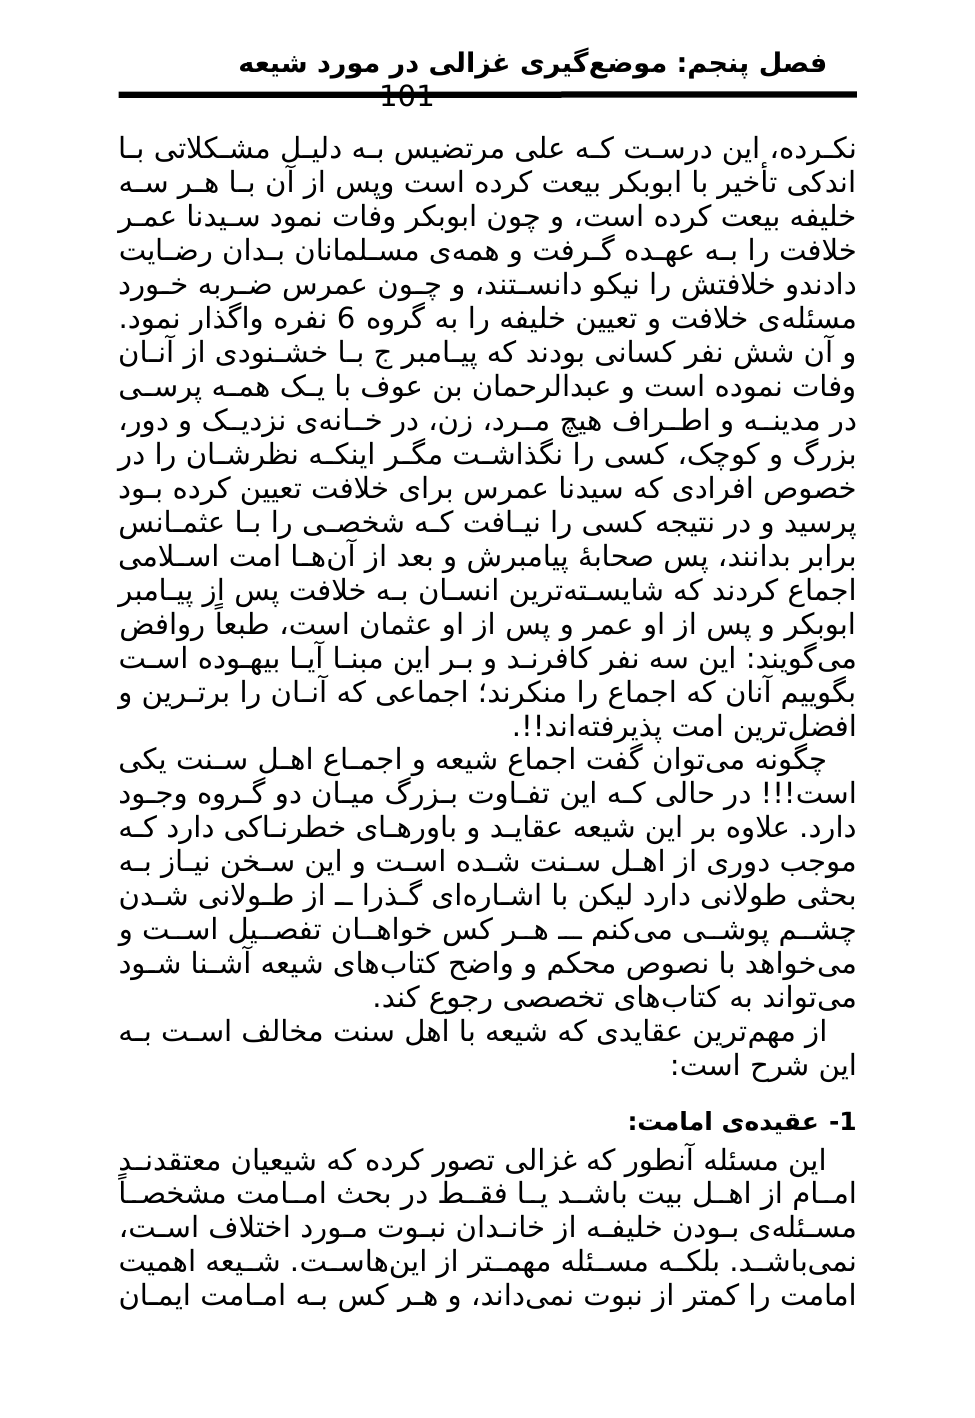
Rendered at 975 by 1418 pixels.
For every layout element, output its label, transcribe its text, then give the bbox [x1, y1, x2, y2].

text چگونه می‌توان گفت اجماع شیعه و اجماع اهل سنت یکی است!!! در حالی که این تفاوت بزرگ میان دو گروه وجود دارد. علاوه بر این شیعه عقاید و باورهای خطرناکی دارد که موجب دوری از اهل سنت شده است و این سخن نیاز به بحثی طولانی دارد لیکن با اشاره‌ای گذرا ـ از طولانی شدن چشم پوشی می‌کنم ـ هر کس خواهان تفصیل است و می‌خواهد با نصوص محکم و واضح کتاب‌های شیعه آشنا شود می‌تواند به کتاب‌های تخصصی رجوع کند. [118, 743, 857, 1014]
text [118, 1143, 857, 1313]
text از مهم‌ترین عقایدی که شیعه با اهل سنت مخالف است به این شرح است: [118, 1014, 857, 1082]
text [118, 132, 857, 743]
text 1- عقیده‌ی امامت: [118, 1107, 857, 1137]
